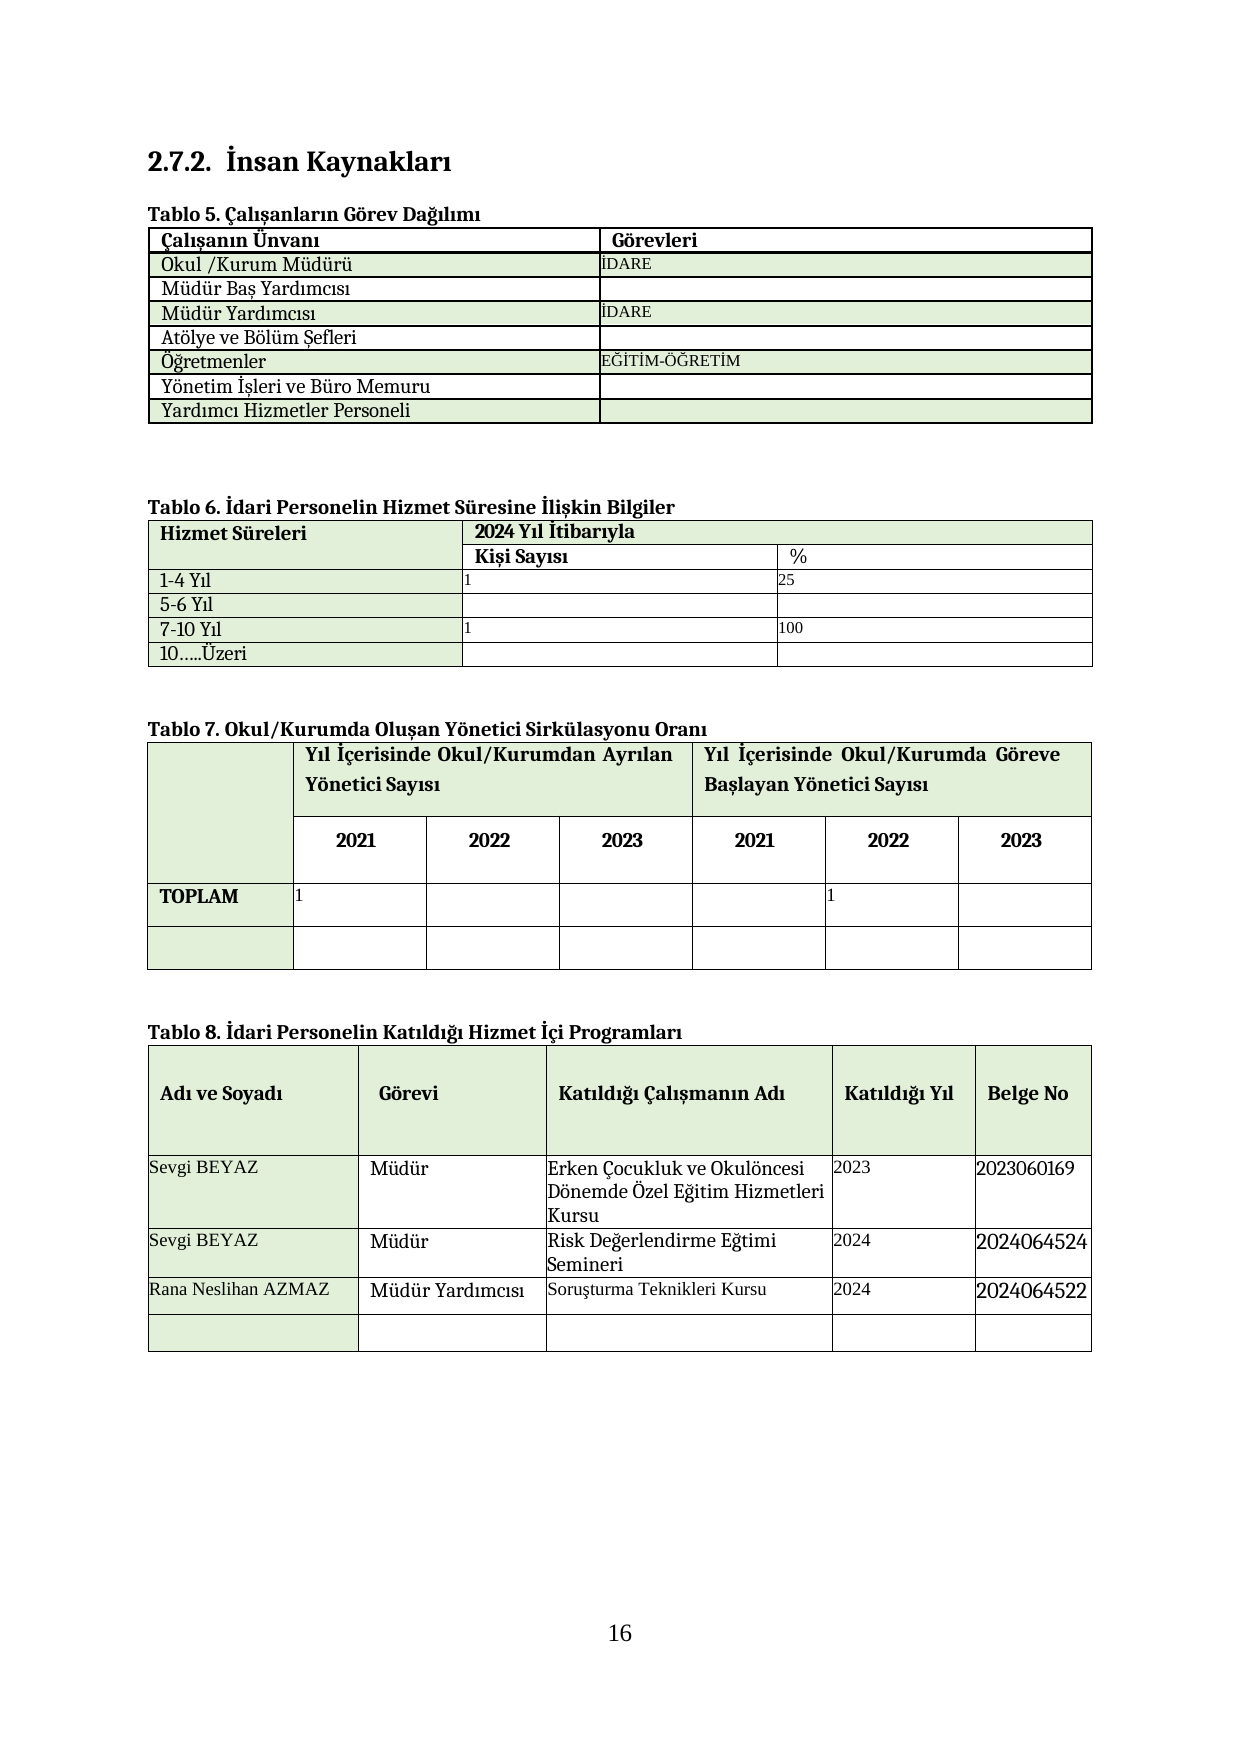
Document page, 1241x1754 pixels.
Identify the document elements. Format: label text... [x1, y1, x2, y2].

table_cell [601, 375, 1091, 398]
table_cell [427, 927, 559, 969]
table_cell 5-6 Yıl [149, 594, 462, 617]
table_cell Rana Neslihan AZMAZ [149, 1278, 358, 1314]
table_cell Erken Çocukluk ve Okulöncesi Dönemde Özel Eğitim Hizmetleri Kursu [599, 1156, 832, 1228]
table_cell [778, 643, 1092, 666]
table_header Adı ve Soyadı [149, 1046, 358, 1155]
table_cell 2021 [294, 817, 426, 883]
table_cell Öğretmenler [150, 351, 599, 373]
table_cell Müdür Baş Yardımcısı [150, 278, 599, 300]
table_cell 2023060169 [976, 1156, 1091, 1228]
text Tablo 7. Okul/Kurumda Oluşan Yönetici Sirkülasyonu Oranı [148, 718, 1198, 742]
table_cell 100 [778, 618, 1092, 642]
table_cell [601, 327, 1091, 349]
table_cell 2022 [826, 817, 958, 883]
table_cell [294, 927, 426, 969]
table_header Görevleri [601, 229, 1091, 251]
table_cell 2023 [959, 817, 1091, 883]
table_cell [833, 1315, 975, 1351]
table_header Hizmet Süreleri [149, 521, 462, 569]
table_cell [359, 1315, 546, 1351]
table_cell [463, 594, 777, 617]
table_cell Yönetim İşleri ve Büro Memuru [150, 375, 599, 398]
table_cell 10…..Üzeri [149, 643, 462, 666]
table_cell [959, 884, 1091, 926]
table_cell [148, 927, 293, 969]
table_cell [976, 1315, 1091, 1351]
table_cell [560, 927, 692, 969]
table_cell 2022 [427, 817, 559, 883]
text Tablo 8. İdari Personelin Katıldığı Hizmet İçi Programları [148, 1021, 1198, 1044]
table_header [148, 743, 293, 883]
table_cell EĞİTİM-ÖĞRETİM [601, 351, 1091, 373]
table_cell Atölye ve Bölüm Şefleri [150, 327, 599, 349]
table_cell 25 [778, 570, 1092, 593]
table_cell [826, 927, 958, 969]
table_cell Müdür [359, 1156, 546, 1228]
table_cell Müdür [359, 1229, 546, 1277]
table_cell Sevgi BEYAZ [149, 1229, 358, 1277]
table_cell 2024 [833, 1229, 975, 1277]
table_cell 1-4 Yıl [149, 570, 462, 593]
table_cell Okul /Kurum Müdürü [150, 254, 599, 276]
table_cell [959, 927, 1091, 969]
table_cell Soruşturma Teknikleri Kursu [547, 1278, 832, 1314]
table_header Çalışanın Ünvanı [150, 229, 599, 251]
table_cell 1 [463, 618, 777, 642]
table_cell [463, 643, 777, 666]
table_cell [693, 884, 825, 926]
table_cell [601, 278, 1091, 300]
table_cell Sevgi BEYAZ [149, 1156, 358, 1228]
table_cell Yardımcı Hizmetler Personeli [150, 400, 599, 422]
table_cell 7-10 Yıl [149, 618, 462, 642]
table_header Yıl İçerisinde Okul/Kurumda Göreve Başlayan Yönetici Sayısı [693, 743, 1091, 816]
table_cell % [778, 545, 1092, 569]
table_cell [547, 1315, 832, 1351]
table_cell [693, 927, 825, 969]
table_cell 1 [463, 570, 777, 593]
table_cell [149, 1315, 358, 1351]
table_cell Risk Değerlendirme Eğtimi Semineri [623, 1229, 832, 1277]
table_cell 2021 [693, 817, 825, 883]
table_cell 2024064524 [976, 1229, 1091, 1277]
table_cell 1 [826, 884, 958, 926]
table_header Görevi [359, 1046, 546, 1155]
table_cell Kişi Sayısı [463, 545, 777, 569]
table_cell Müdür Yardımcısı [359, 1278, 546, 1314]
table_cell [427, 884, 559, 926]
text Tablo 5. Çalışanların Görev Dağılımı [148, 203, 1198, 227]
table_cell Müdür Yardımcısı [150, 302, 599, 324]
subtitle İnsan Kaynakları [148, 146, 1198, 179]
table_header Belge No [976, 1046, 1091, 1155]
text Tablo 6. İdari Personelin Hizmet Süresine İlişkin Bilgiler [148, 496, 1198, 520]
table_cell 2023 [560, 817, 692, 883]
table_cell [601, 400, 1091, 422]
table_cell 2023 [833, 1156, 975, 1228]
table_header Katıldığı Çalışmanın Adı [547, 1046, 832, 1155]
table_header Katıldığı Yıl [833, 1046, 975, 1155]
table_cell [778, 594, 1092, 617]
table_cell 2024064522 [976, 1278, 1091, 1314]
table_cell İDARE [601, 254, 1091, 276]
table_header Yıl İçerisinde Okul/Kurumdan Ayrılan Yönetici Sayısı [294, 743, 692, 816]
table_cell TOPLAM [148, 884, 293, 926]
table_cell [560, 884, 692, 926]
table_cell İDARE [601, 302, 1091, 324]
table_header 2024 Yıl İtibarıyla [463, 521, 1092, 544]
table_cell 1 [294, 884, 426, 926]
table_cell 2024 [833, 1278, 975, 1314]
